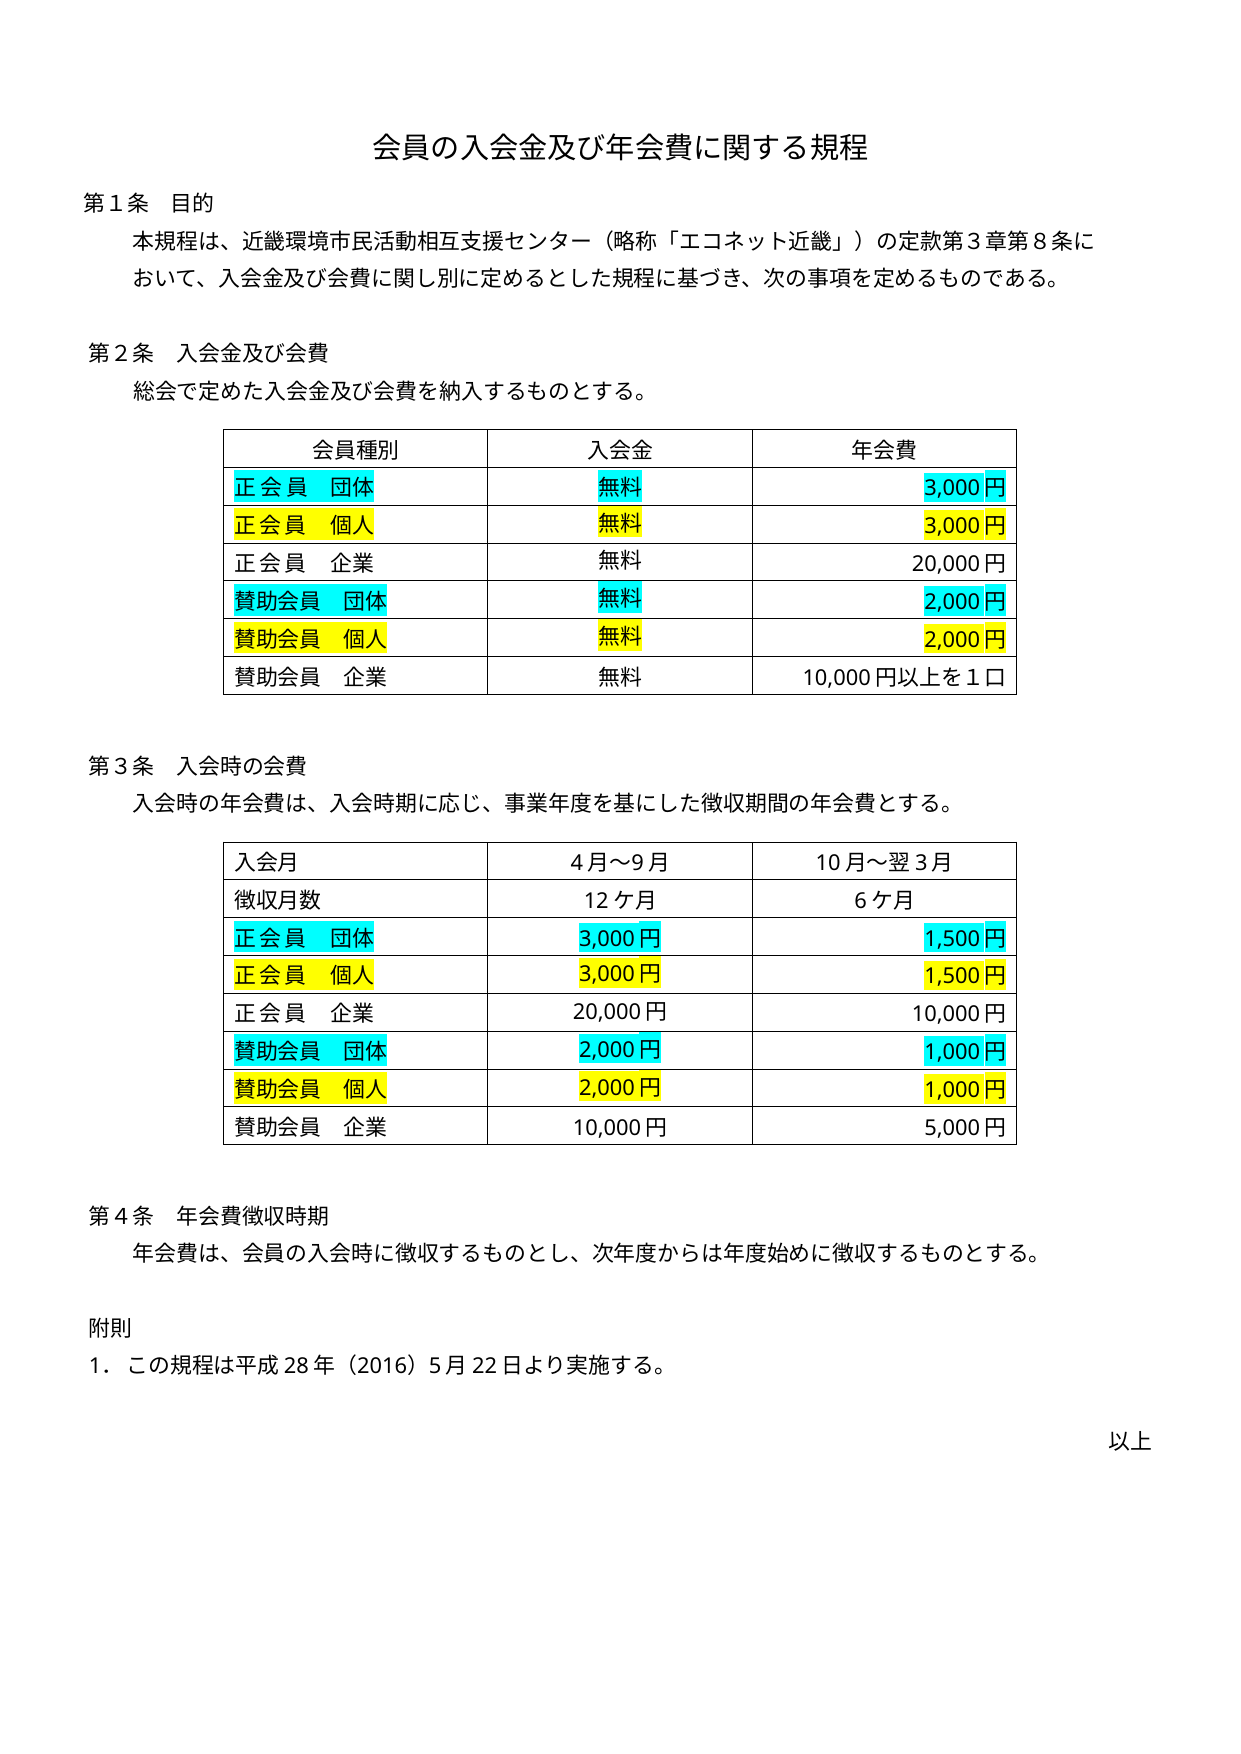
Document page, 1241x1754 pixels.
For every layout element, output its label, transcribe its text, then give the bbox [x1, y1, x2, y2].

table_cell 賛助会員 企業 [224, 1107, 487, 1144]
text 本規程は、近畿環境市民活動相互支援センター（略称「エコネット近畿」）の定款第３章第８条に [89, 221, 1152, 258]
table_cell 正会員 個人 [224, 506, 487, 542]
text 会員の入会金及び年会費に関する規程 [89, 108, 1152, 183]
text 入会時の年会費は、入会時期に応じ、事業年度を基にした徴収期間の年会費とする。 [89, 783, 1152, 821]
table_cell 2,000円 [488, 1070, 752, 1106]
table_cell 正会員 企業 [224, 994, 487, 1031]
table_cell 3,000円 [488, 918, 752, 955]
text 第１条 目的 [78, 183, 1152, 221]
table_cell 無料 [488, 657, 752, 694]
table_cell 無料 [488, 619, 752, 656]
table_cell 2,000円 [753, 581, 1016, 618]
text 年会費は、会員の入会時に徴収するものとし、次年度からは年度始めに徴収するものとする。 [89, 1233, 1152, 1271]
text 第４条 年会費徴収時期 [89, 1196, 1152, 1233]
table_cell 徴収月数 [224, 880, 487, 917]
table_cell 賛助会員 団体 [224, 581, 487, 618]
table_cell 無料 [488, 506, 752, 542]
table_cell 3,000円 [753, 468, 1016, 505]
table_cell 12ケ月 [488, 880, 752, 917]
table_cell 正会員 個人 [224, 956, 487, 993]
table_cell 20,000円 [488, 994, 752, 1031]
text 附則 [89, 1308, 1152, 1346]
table_cell 2,000円 [753, 619, 1016, 656]
table_cell 無料 [488, 468, 752, 505]
table_cell 10,000円以上を１口 [753, 657, 1016, 694]
table_header 会員種別 [224, 430, 487, 467]
table_cell 賛助会員 個人 [224, 619, 487, 656]
list この規程は平成28年（2016）5月22日より実施する。 [89, 1346, 1152, 1383]
list 以上 [126, 1421, 1152, 1458]
table_cell 正会員 団体 [224, 468, 487, 505]
table_header 入会金 [488, 430, 752, 467]
table_cell 1,000円 [753, 1070, 1016, 1106]
table_header 4月～9月 [488, 843, 752, 879]
table_cell 1,500円 [753, 956, 1016, 993]
table_header 入会月 [224, 843, 487, 879]
table_cell 賛助会員 団体 [224, 1032, 487, 1068]
table_cell 20,000円 [753, 544, 1016, 580]
table_cell 1,500円 [753, 918, 1016, 955]
table_cell 3,000円 [753, 506, 1016, 542]
table_cell 10,000円 [753, 994, 1016, 1031]
table_cell 正会員 団体 [224, 918, 487, 955]
table_header 年会費 [753, 430, 1016, 467]
table_cell 正会員 企業 [224, 544, 487, 580]
table_cell 賛助会員 個人 [224, 1070, 487, 1106]
table_cell 5,000円 [753, 1107, 1016, 1144]
table_header 10月～翌3月 [753, 843, 1016, 879]
table_cell 3,000円 [488, 956, 752, 993]
table_cell 無料 [488, 544, 752, 580]
text 第３条 入会時の会費 [89, 746, 1152, 783]
table_cell 賛助会員 企業 [224, 657, 487, 694]
table_cell 1,000円 [753, 1032, 1016, 1068]
table_cell 6ケ月 [753, 880, 1016, 917]
text 第２条 入会金及び会費 [89, 333, 1152, 371]
table_cell 無料 [488, 581, 752, 618]
table_cell 10,000円 [488, 1107, 752, 1144]
text おいて、入会金及び会費に関し別に定めるとした規程に基づき、次の事項を定めるものである。 [89, 258, 1152, 296]
table_cell 2,000円 [488, 1032, 752, 1068]
text 総会で定めた入会金及び会費を納入するものとする。 [23, 371, 1152, 408]
